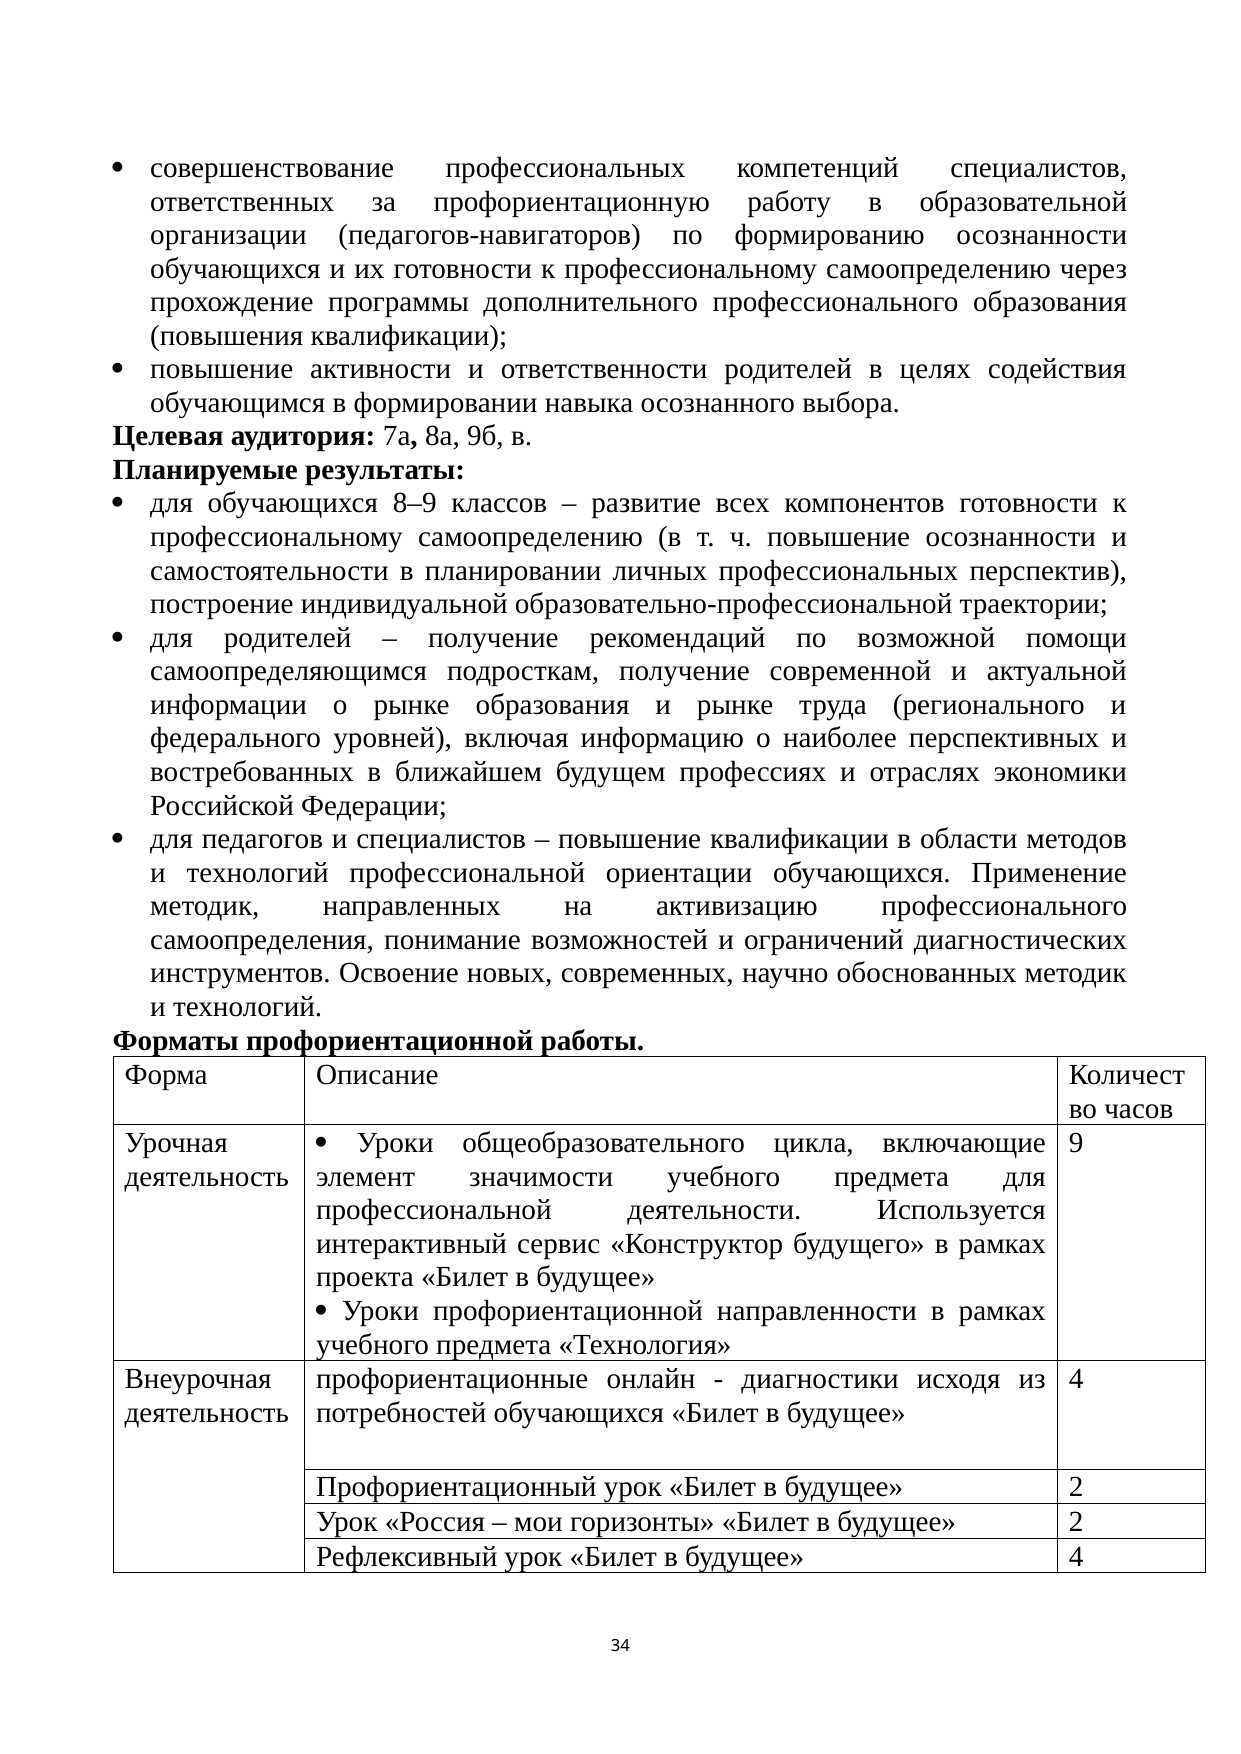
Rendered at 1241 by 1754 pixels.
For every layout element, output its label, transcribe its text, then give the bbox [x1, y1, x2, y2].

table_cell 4 [1058, 1361, 1205, 1468]
table_cell 4 [1058, 1539, 1205, 1572]
table_header Описание [305, 1057, 1057, 1124]
table_cell профориентационные онлайн - диагностики исходя из потребностей обучающихся «Билет в будущее» [305, 1361, 1057, 1468]
table_cell Рефлексивный урок «Билет в будущее» [305, 1539, 1057, 1572]
text Целевая аудитория: 7а, 8а, 9б, в. [112, 418, 1128, 452]
table_cell 2 [1058, 1470, 1205, 1503]
table_header Количество часов [1058, 1057, 1205, 1124]
table_cell Уроки общеобразовательного цикла, включающие элемент значимости учебного предмета для профессиональной деятельности. Используется интерактивный сервис «Конструктор будущего» в рамках проекта «Билет в будущее» Уроки профориентационной направленности в рамках учебного предмета «Технология» [305, 1125, 1057, 1360]
table_cell Урок «Россия – мои горизонты» «Билет в будущее» [305, 1504, 1057, 1538]
text Планируемые результаты: [112, 452, 1128, 486]
list для родителей – получение рекомендаций по возможной помощи самоопределяющимся подросткам, получение современной и актуальной информации о рынке образования и рынке труда (регионального и федерального уровней), включая информацию о наиболее перспективных и востребованных в ближайшем будущем профессиях и отраслях экономики Российской Федерации; [112, 620, 1128, 821]
list совершенствование профессиональных компетенций специалистов, ответственных за профориентационную работу в образовательной организации (педагогов-навигаторов) по формированию осознанности обучающихся и их готовности к профессиональному самоопределению через прохождение программы дополнительного профессионального образования (повышения квалификации); [112, 150, 1128, 351]
table_header Форма [114, 1057, 304, 1124]
list для обучающихся 8–9 классов – развитие всех компонентов готовности к профессиональному самоопределению (в т. ч. повышение осознанности и самостоятельности в планировании личных профессиональных перспектив), построение индивидуальной образовательно-профессиональной траектории; [112, 486, 1128, 620]
text Форматы профориентационной работы. [112, 1023, 1128, 1056]
list для педагогов и специалистов – повышение квалификации в области методов и технологий профессиональной ориентации обучающихся. Применение методик, направленных на активизацию профессионального самоопределения, понимание возможностей и ограничений диагностических инструментов. Освоение новых, современных, научно обоснованных методик и технологий. [112, 821, 1128, 1023]
table_cell Урочная деятельность [114, 1125, 304, 1360]
table_cell 2 [1058, 1504, 1205, 1538]
list повышение активности и ответственности родителей в целях содействия обучающимся в формировании навыка осознанного выбора. [112, 351, 1128, 418]
table_cell Профориентационный урок «Билет в будущее» [305, 1470, 1057, 1503]
table_cell Внеурочная деятельность [114, 1361, 304, 1572]
table_cell 9 [1058, 1125, 1205, 1360]
